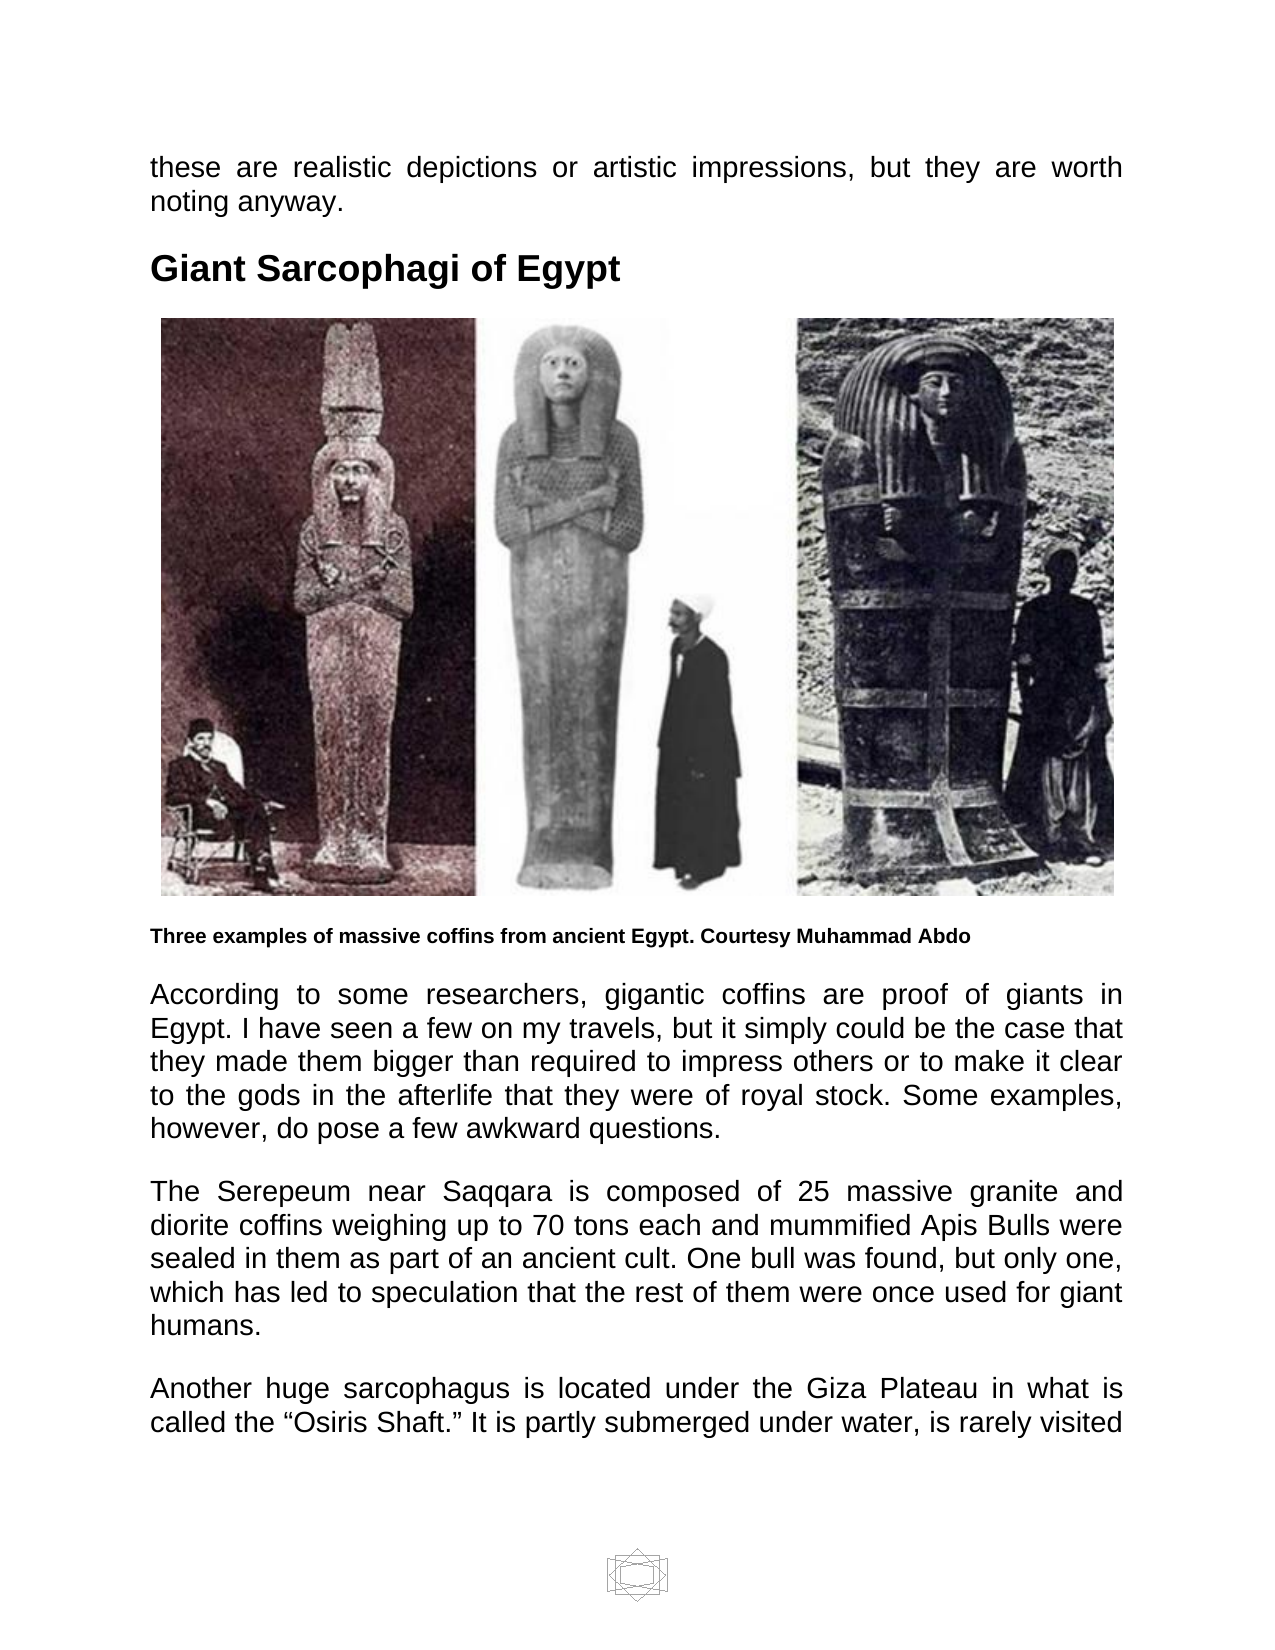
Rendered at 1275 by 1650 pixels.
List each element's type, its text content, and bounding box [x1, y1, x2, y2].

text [150, 1371, 1125, 1438]
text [150, 150, 1125, 217]
text Giant Sarcophagi of Egypt [150, 246, 1125, 289]
text Three examples of massive coffins from ancient Egypt. Courtesy Muhammad Abdo [150, 924, 1125, 948]
picture [161, 318, 1114, 896]
text According to some researchers, gigantic coffins are proof of giants in Egypt. I have seen a few on my travels, but it simply could be the case that they made them bigger than required to impress others or to make it clear to the gods in the afterlife that they were of royal stock. Some examples, however, do pose a few awkward questions. [150, 977, 1125, 1145]
text The Serepeum near Saqqara is composed of 25 massive granite and diorite coffins weighing up to 70 tons each and mummified Apis Bulls were sealed in them as part of an ancient cult. One bull was found, but only one, which has led to speculation that the rest of them were once used for giant humans. [150, 1174, 1125, 1342]
